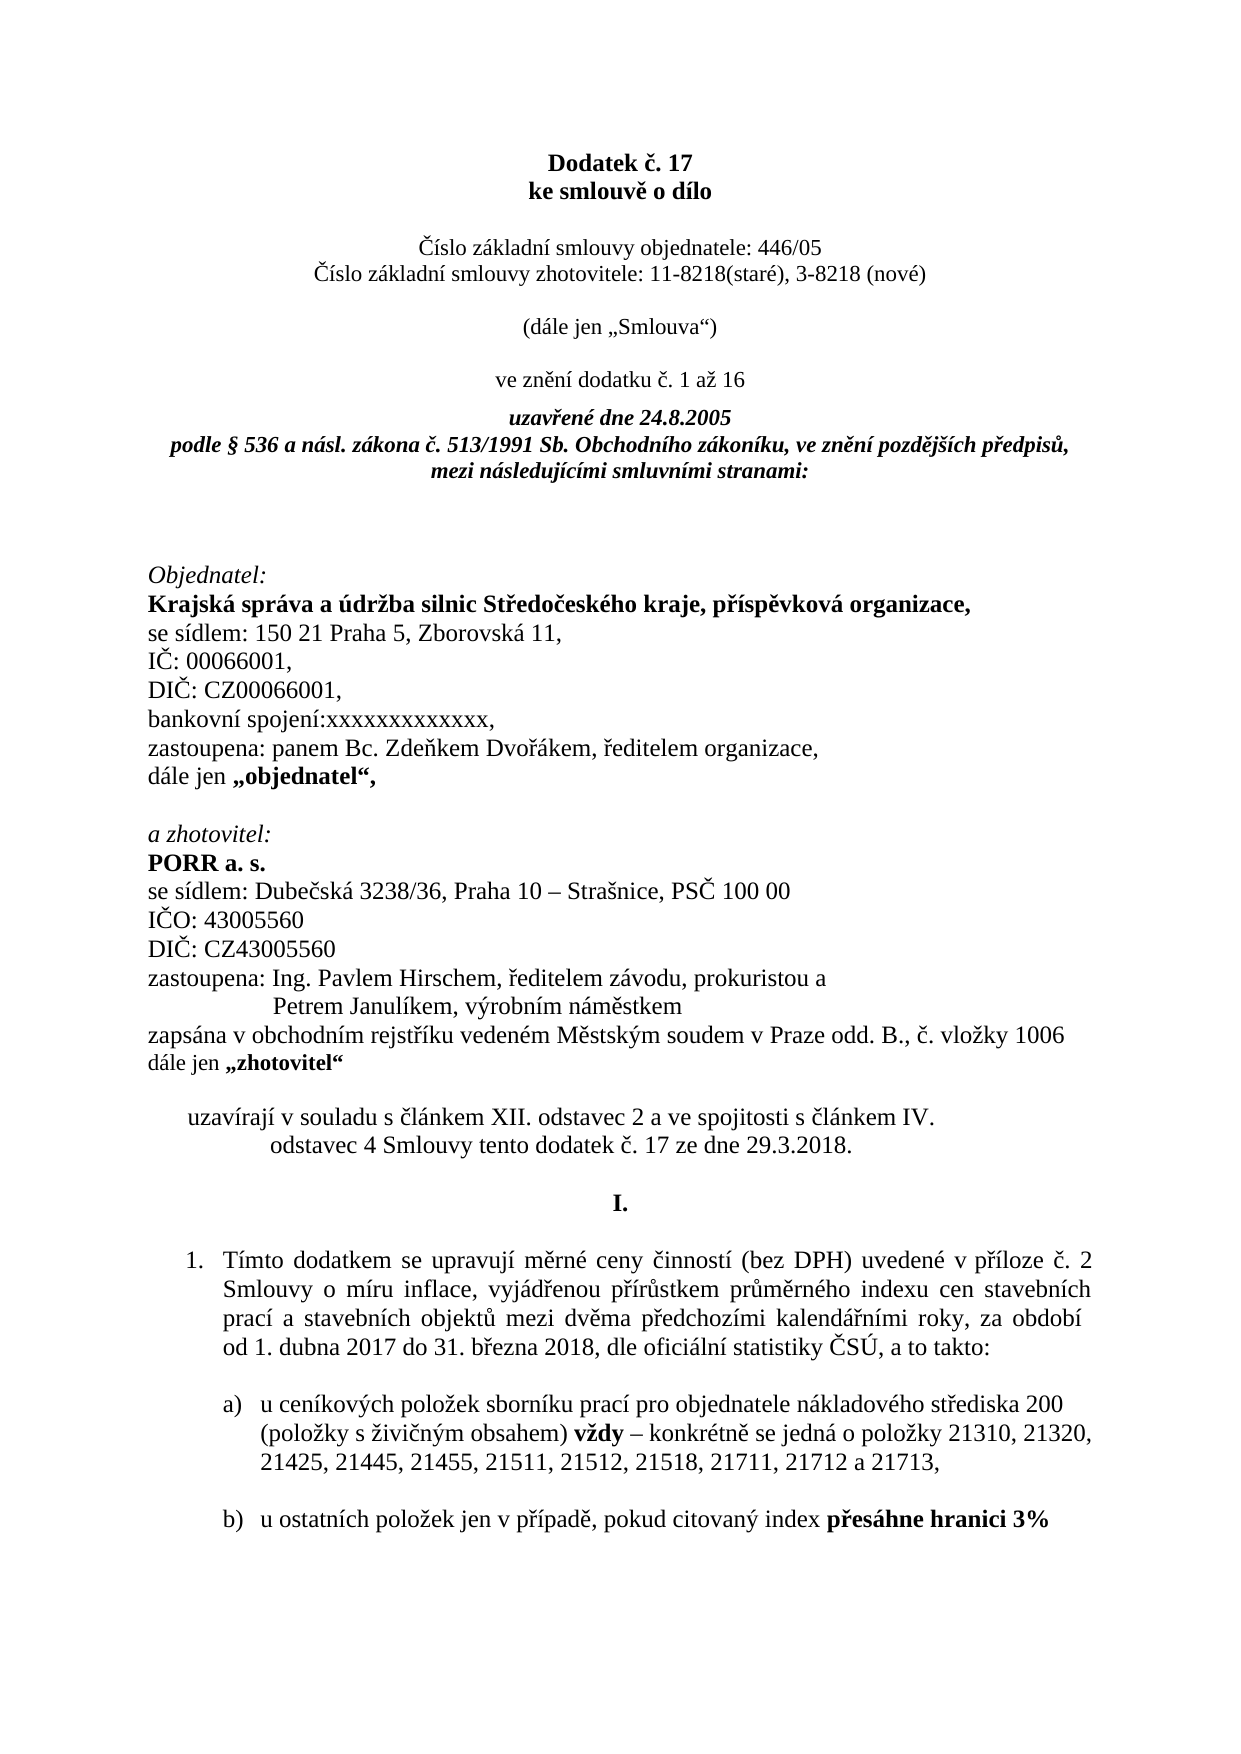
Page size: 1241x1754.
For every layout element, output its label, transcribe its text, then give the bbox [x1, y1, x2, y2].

text IČ: 00066001, [148, 646, 1093, 675]
text se sídlem: 150 21 Praha 5, Zborovská 11, [148, 618, 1093, 646]
text ke smlouvě o dílo [148, 176, 1093, 205]
list u ostatních položek jen v případě, pokud citovaný index přesáhne hranici 3% [223, 1504, 1093, 1533]
title podle § 536 a násl. zákona č. 513/1991 Sb. Obchodního zákoníku, ve znění pozdějších předpisů, mezi následujícími smluvními stranami: [148, 431, 1093, 483]
text DIČ: CZ43005560 [148, 934, 1093, 963]
text Objednatel: [148, 560, 1093, 589]
text zapsána v obchodním rejstříku vedeném Městským soudem v Praze odd. B., č. vložky 1006 [148, 1020, 1093, 1049]
text dále jen „objednatel“, [148, 761, 1093, 790]
text se sídlem: Dubečská 3238/36, Praha 10 – Strašnice, PSČ 100 00 [148, 876, 1093, 905]
text uzavírají v souladu s článkem XII. odstavec 2 a ve spojitosti s článkem IV. odstavec 4 Smlouvy tento dodatek č. 17 ze dne 29.3.2018. [148, 1102, 974, 1159]
text PORR a. s. [148, 848, 1093, 876]
text zastoupena: panem Bc. Zdeňkem Dvořákem, ředitelem organizace, [148, 733, 1093, 761]
text bankovní spojení:xxxxxxxxxxxxx, [148, 704, 1093, 733]
text IČO: 43005560 [148, 905, 1093, 934]
list Tímto dodatkem se upravují měrné ceny činností (bez DPH) uvedené v příloze č. 2 Smlouvy o míru inflace, vyjádřenou přírůstkem průměrného indexu cen stavebních prací a stavebních objektů mezi dvěma předchozími kalendářními roky, za období od 1. dubna 2017 do 31. března 2018, dle oficiální statistiky ČSÚ, a to takto: [185, 1245, 1093, 1360]
text Číslo základní smlouvy objednatele: 446/05 [148, 234, 1093, 260]
text (dále jen „Smlouva“) [148, 313, 1093, 339]
text ve znění dodatku č. 1 až 16 [148, 366, 1093, 392]
text Krajská správa a údržba silnic Středočeského kraje, příspěvková organizace, [148, 589, 1093, 618]
text zastoupena: Ing. Pavlem Hirschem, ředitelem závodu, prokuristou a [148, 963, 1093, 991]
text DIČ: CZ00066001, [148, 675, 1093, 704]
text Petrem Janulíkem, výrobním náměstkem [148, 991, 1093, 1020]
text I. [148, 1188, 1093, 1217]
text Číslo základní smlouvy zhotovitele: 11-8218(staré), 3-8218 (nové) [148, 260, 1093, 287]
text dále jen „zhotovitel“ [148, 1049, 1093, 1075]
text a zhotovitel: [148, 819, 1093, 848]
list u ceníkových položek sborníku prací pro objednatele nákladového střediska 200 (položky s živičným obsahem) vždy – konkrétně se jedná o položky 21310, 21320, 21425, 21445, 21455, 21511, 21512, 21518, 21711, 21712 a 21713, [223, 1389, 1093, 1475]
text Dodatek č. 17 [148, 148, 1093, 176]
title uzavřené dne 24.8.2005 [148, 404, 1093, 431]
